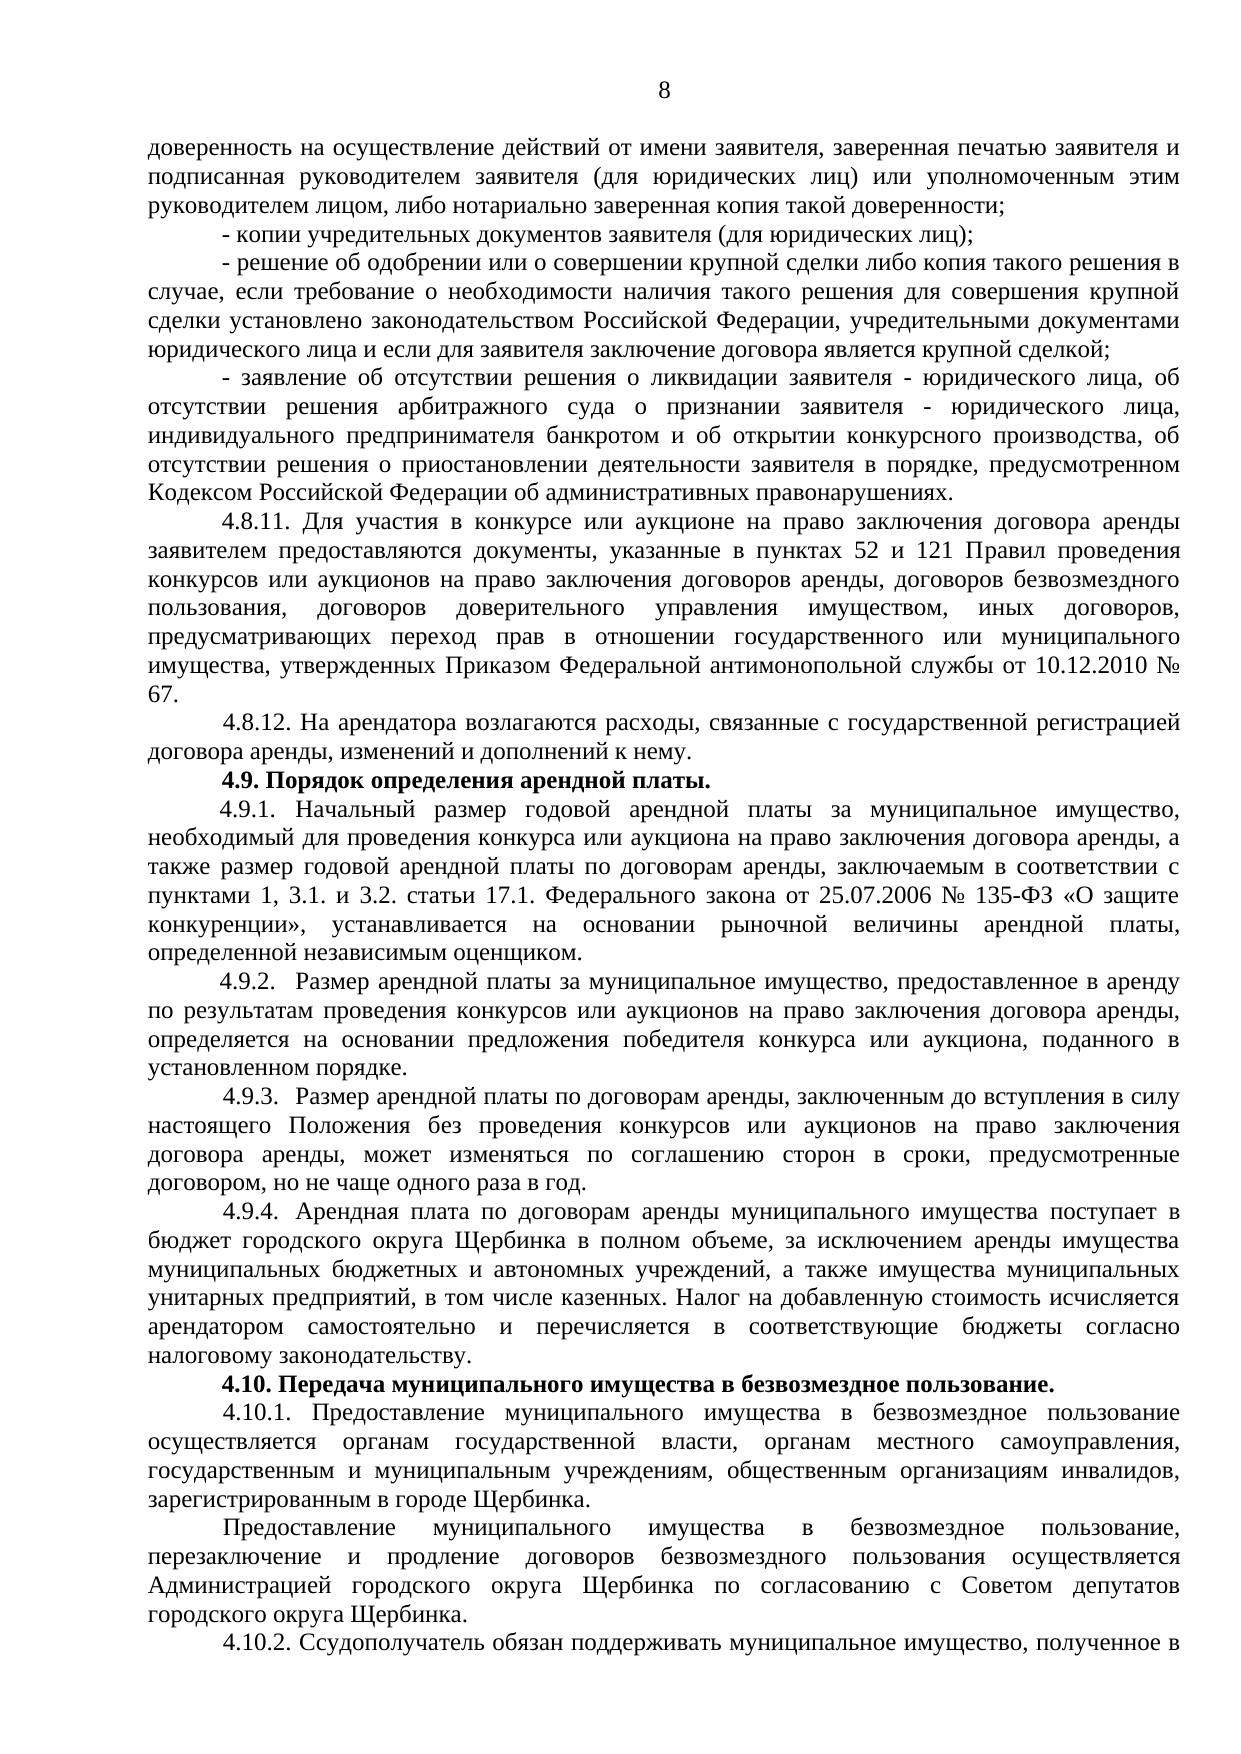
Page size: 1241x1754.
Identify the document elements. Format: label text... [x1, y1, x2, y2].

text Предоставление муниципального имущества в безвозмездное пользование, перезаключение и продление договоров безвозмездного пользования осуществляется Администрацией городского округа Щербинка по согласованию с Советом депутатов городского округа Щербинка. [148, 1512, 1181, 1627]
text 4.9.4. Арендная плата по договорам аренды муниципального имущества поступает в бюджет городского округа Щербинка в полном объеме, за исключением аренды имущества муниципальных бюджетных и автономных учреждений, а также имущества муниципальных унитарных предприятий, в том числе казенных. Налог на добавленную стоимость исчисляется арендатором самостоятельно и перечисляется в соответствующие бюджеты согласно налоговому законодательству. [148, 1196, 1181, 1369]
text 4.8.12. На арендатора возлагаются расходы, связанные с государственной регистрацией договора аренды, изменений и дополнений к нему. [148, 707, 1181, 765]
text 4.10. Передача муниципального имущества в безвозмездное пользование. [148, 1369, 1181, 1397]
text - заявление об отсутствии решения о ликвидации заявителя - юридического лица, об отсутствии решения арбитражного суда о признании заявителя - юридического лица, индивидуального предпринимателя банкротом и об открытии конкурсного производства, об отсутствии решения о приостановлении деятельности заявителя в порядке, предусмотренном Кодексом Российской Федерации об административных правонарушениях. [148, 362, 1181, 506]
text 4.10.1. Предоставление муниципального имущества в безвозмездное пользование осуществляется органам государственной власти, органам местного самоуправления, государственным и муниципальным учреждениям, общественным организациям инвалидов, зарегистрированным в городе Щербинка. [148, 1397, 1181, 1512]
text - копии учредительных документов заявителя (для юридических лиц); [148, 219, 1181, 247]
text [148, 132, 1181, 219]
text 4.9.1. Начальный размер годовой арендной платы за муниципальное имущество, необходимый для проведения конкурса или аукциона на право заключения договора аренды, а также размер годовой арендной платы по договорам аренды, заключаемым в соответствии с пунктами 1, 3.1. и 3.2. статьи 17.1. Федерального закона от 25.07.2006 № 135-ФЗ «О защите конкуренции», устанавливается на основании рыночной величины арендной платы, определенной независимым оценщиком. [148, 794, 1181, 966]
text 4.9.2. Размер арендной платы за муниципальное имущество, предоставленное в аренду по результатам проведения конкурсов или аукционов на право заключения договора аренды, определяется на основании предложения победителя конкурса или аукциона, поданного в установленном порядке. [148, 966, 1181, 1081]
text 4.9. Порядок определения арендной платы. [148, 765, 1181, 794]
text - решение об одобрении или о совершении крупной сделки либо копия такого решения в случае, если требование о необходимости наличия такого решения для совершения крупной сделки установлено законодательством Российской Федерации, учредительными документами юридического лица и если для заявителя заключение договора является крупной сделкой; [148, 247, 1181, 362]
text 4.9.3. Размер арендной платы по договорам аренды, заключенным до вступления в силу настоящего Положения без проведения конкурсов или аукционов на право заключения договора аренды, может изменяться по соглашению сторон в сроки, предусмотренные договором, но не чаще одного раза в год. [148, 1081, 1181, 1196]
text 4.8.11. Для участия в конкурсе или аукционе на право заключения договора аренды заявителем предоставляются документы, указанные в пунктах 52 и 121 Правил проведения конкурсов или аукционов на право заключения договоров аренды, договоров безвозмездного пользования, договоров доверительного управления имуществом, иных договоров, предусматривающих переход прав в отношении государственного или муниципального имущества, утвержденных Приказом Федеральной антимонопольной службы от 10.12.2010 № 67. [148, 506, 1181, 707]
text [148, 1627, 1181, 1656]
